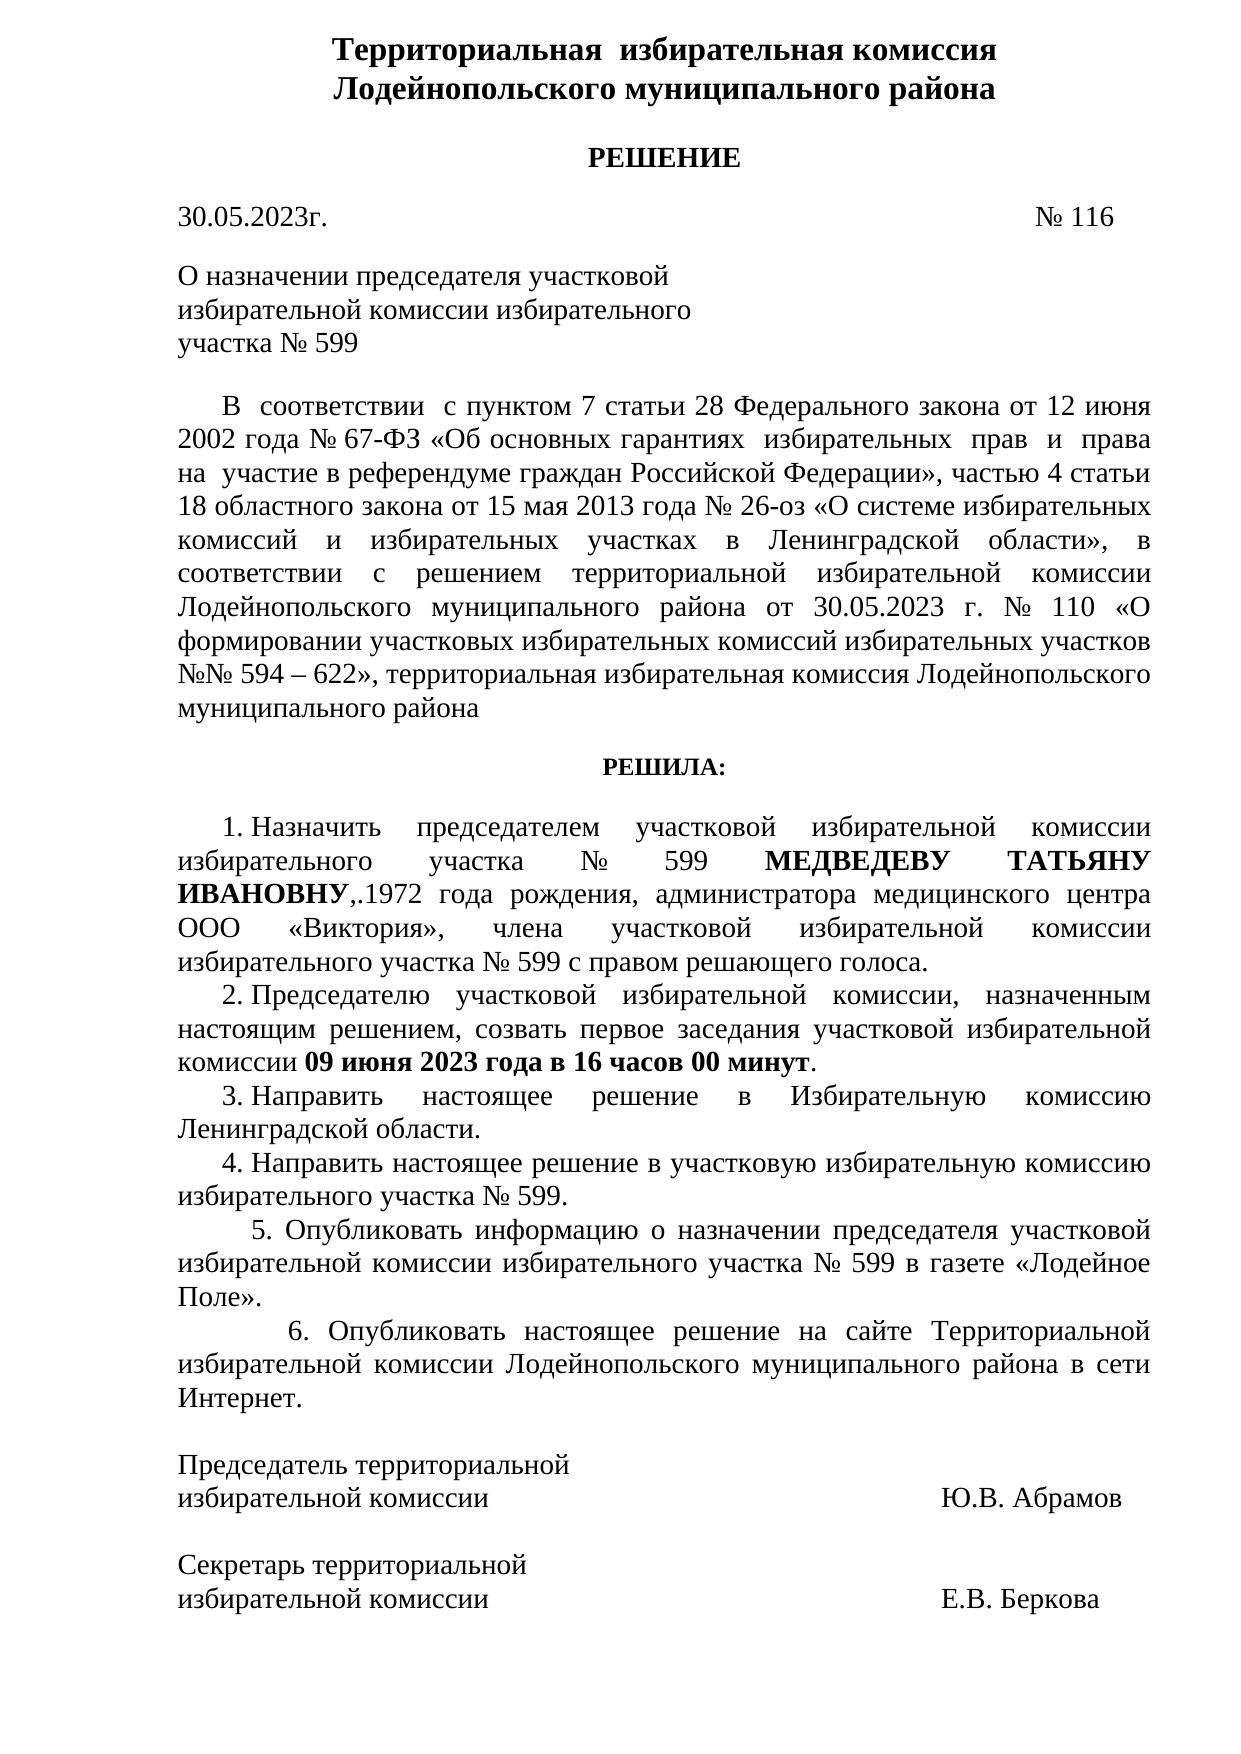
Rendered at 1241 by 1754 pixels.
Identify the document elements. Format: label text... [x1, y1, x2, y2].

text участка № 599 [177, 326, 1152, 359]
text В соответствии с пунктом 7 статьи 28 Федерального закона от 12 июня 2002 года № 67-ФЗ «Об основных гарантиях избирательных прав и права на участие в референдуме граждан Российской Федерации», частью 4 статьи 18 областного закона от 15 мая 2013 года № 26-оз «О системе избирательных комиссий и избирательных участках в Ленинградской области», в соответствии с решением территориальной избирательной комиссии Лодейнопольского муниципального района от 30.05.2023 г. № 110 «О формировании участковых избирательных комиссий избирательных участков №№ 594 – 622», территориальная избирательная комиссия Лодейнопольского муниципального района [177, 388, 1152, 723]
text Председатель территориальной [177, 1447, 1152, 1480]
text Территориальная избирательная комиссия [133, 29, 1152, 68]
text 2. Председателю участковой избирательной комиссии, назначенным настоящим решением, созвать первое заседания участковой избирательной комиссии 09 июня 2023 года в 16 часов 00 минут. [177, 977, 1152, 1078]
text 1. Назначить председателем участковой избирательной комиссии избирательного участка № 599 МЕДВЕДЕВУ ТАТЬЯНУ ИВАНОВНУ,.1972 года рождения, администратора медицинского центра ООО «Виктория», члена участковой избирательной комиссии избирательного участка № 599 с правом решающего голоса. [177, 809, 1152, 977]
text РЕШИЛА: [177, 752, 1152, 781]
text избирательной комиссии Ю.В. Абрамов [177, 1480, 1152, 1514]
text 5. Опубликовать информацию о назначении председателя участковой избирательной комиссии избирательного участка № 599 в газете «Лодейное Поле». [177, 1212, 1152, 1313]
text избирательной комиссии избирательного [177, 292, 1152, 326]
text Секретарь территориальной [177, 1547, 1152, 1581]
text 3. Направить настоящее решение в Избирательную комиссию Ленинградской области. [177, 1078, 1152, 1145]
text РЕШЕНИЕ [177, 140, 1152, 173]
text Лодейнопольского муниципального района [133, 68, 1152, 106]
text 4. Направить настоящее решение в участковую избирательную комиссию избирательного участка № 599. [177, 1145, 1152, 1212]
text О назначении председателя участковой [177, 258, 1152, 292]
text избирательной комиссии Е.В. Беркова [177, 1581, 1152, 1614]
text 6. Опубликовать настоящее решение на сайте Территориальной избирательной комиссии Лодейнопольского муниципального района в сети Интернет. [177, 1313, 1152, 1413]
text 30.05.2023г. № 116 [177, 199, 1152, 233]
